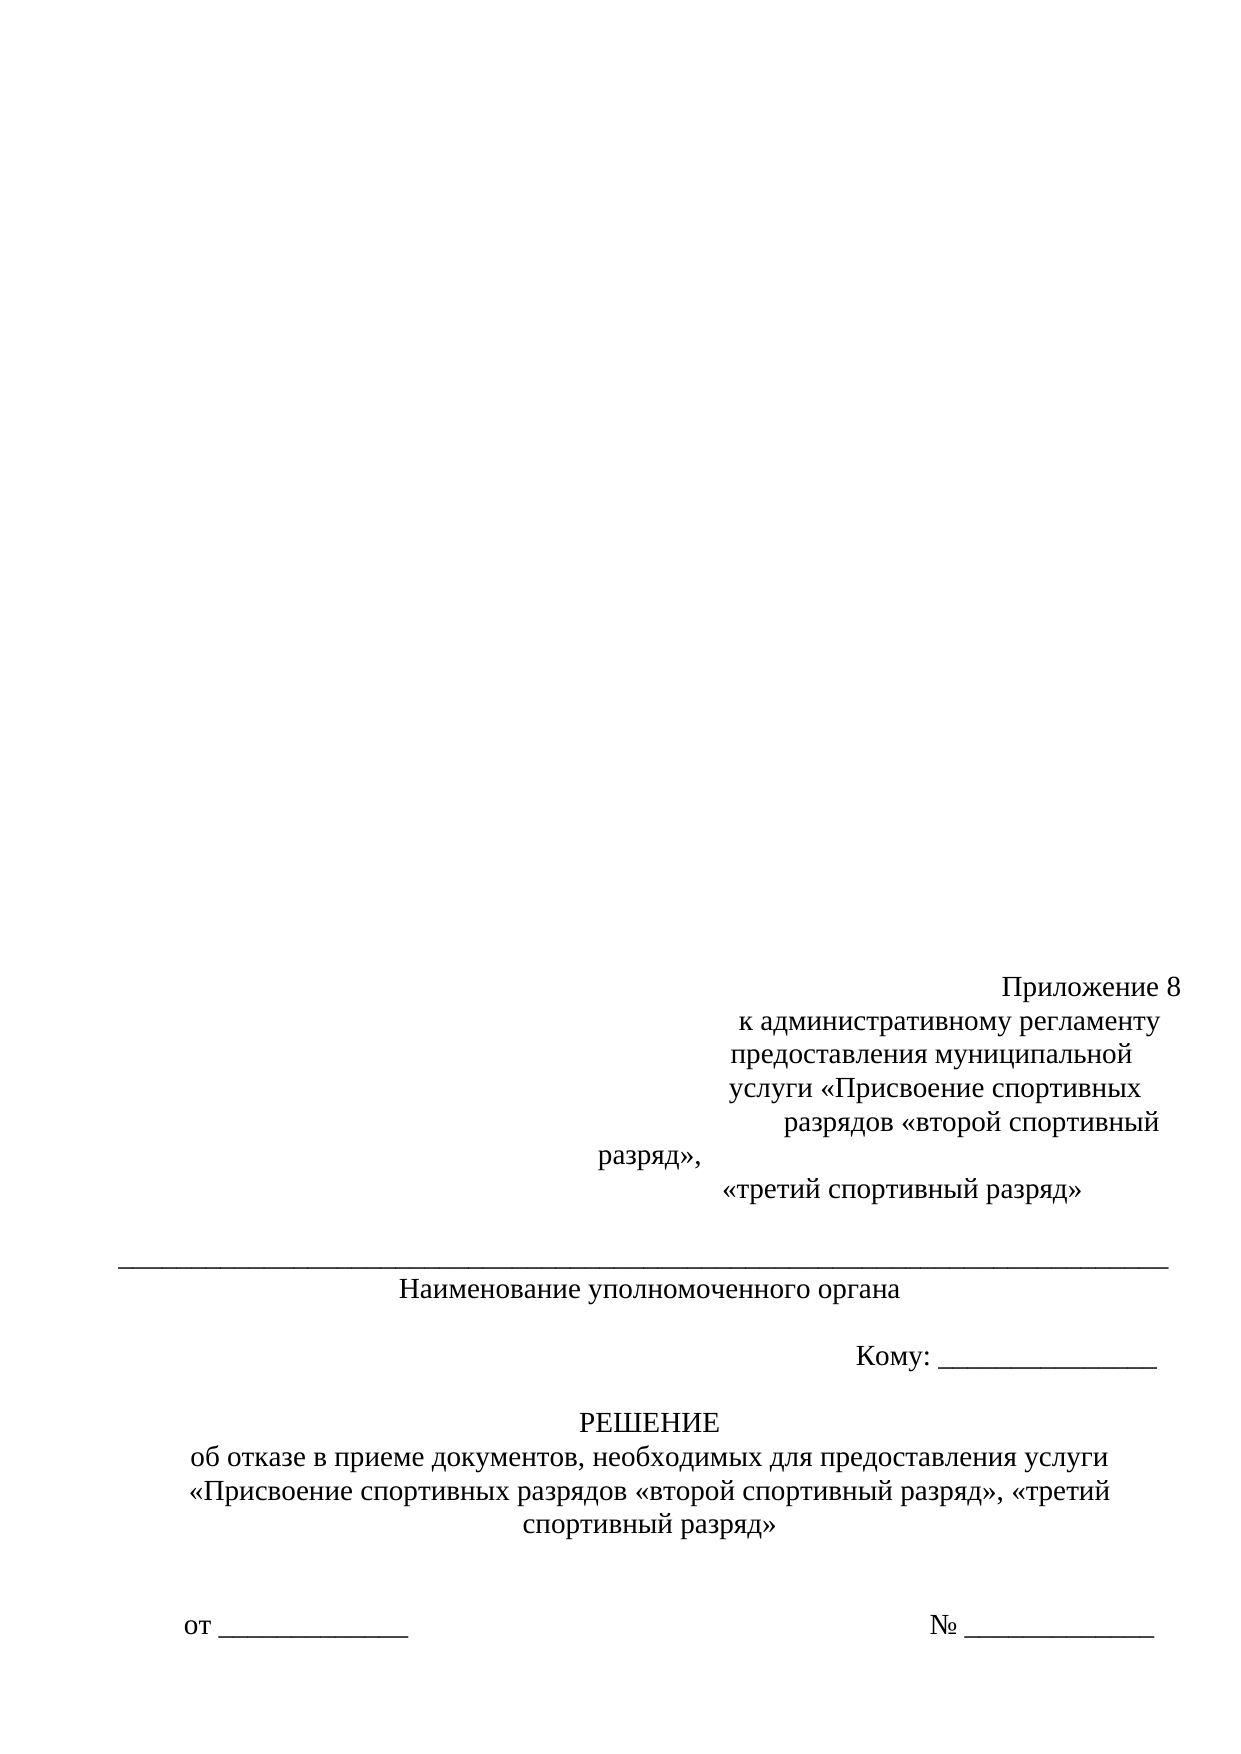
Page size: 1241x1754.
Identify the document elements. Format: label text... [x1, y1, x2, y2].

text РЕШЕНИЕ [118, 1406, 1181, 1439]
text ________________________________________________________________________ [118, 1238, 1181, 1271]
text от _____________ № _____________ [118, 1607, 1181, 1640]
text «третий спортивный разряд» [118, 1171, 1181, 1204]
text Кому: _______________ [118, 1338, 1181, 1372]
text услуги «Присвоение спортивных [118, 1070, 1181, 1104]
text Приложение 8 [118, 969, 1181, 1003]
text предоставления муниципальной [118, 1037, 1181, 1070]
text разрядов «второй спортивный разряд», [118, 1104, 1181, 1171]
text к административному регламенту [118, 1003, 1181, 1037]
text «Присвоение спортивных разрядов «второй спортивный разряд», «третий спортивный разряд» [118, 1473, 1181, 1540]
text об отказе в приеме документов, необходимых для предоставления услуги [118, 1439, 1181, 1473]
text Наименование уполномоченного органа [118, 1271, 1181, 1305]
